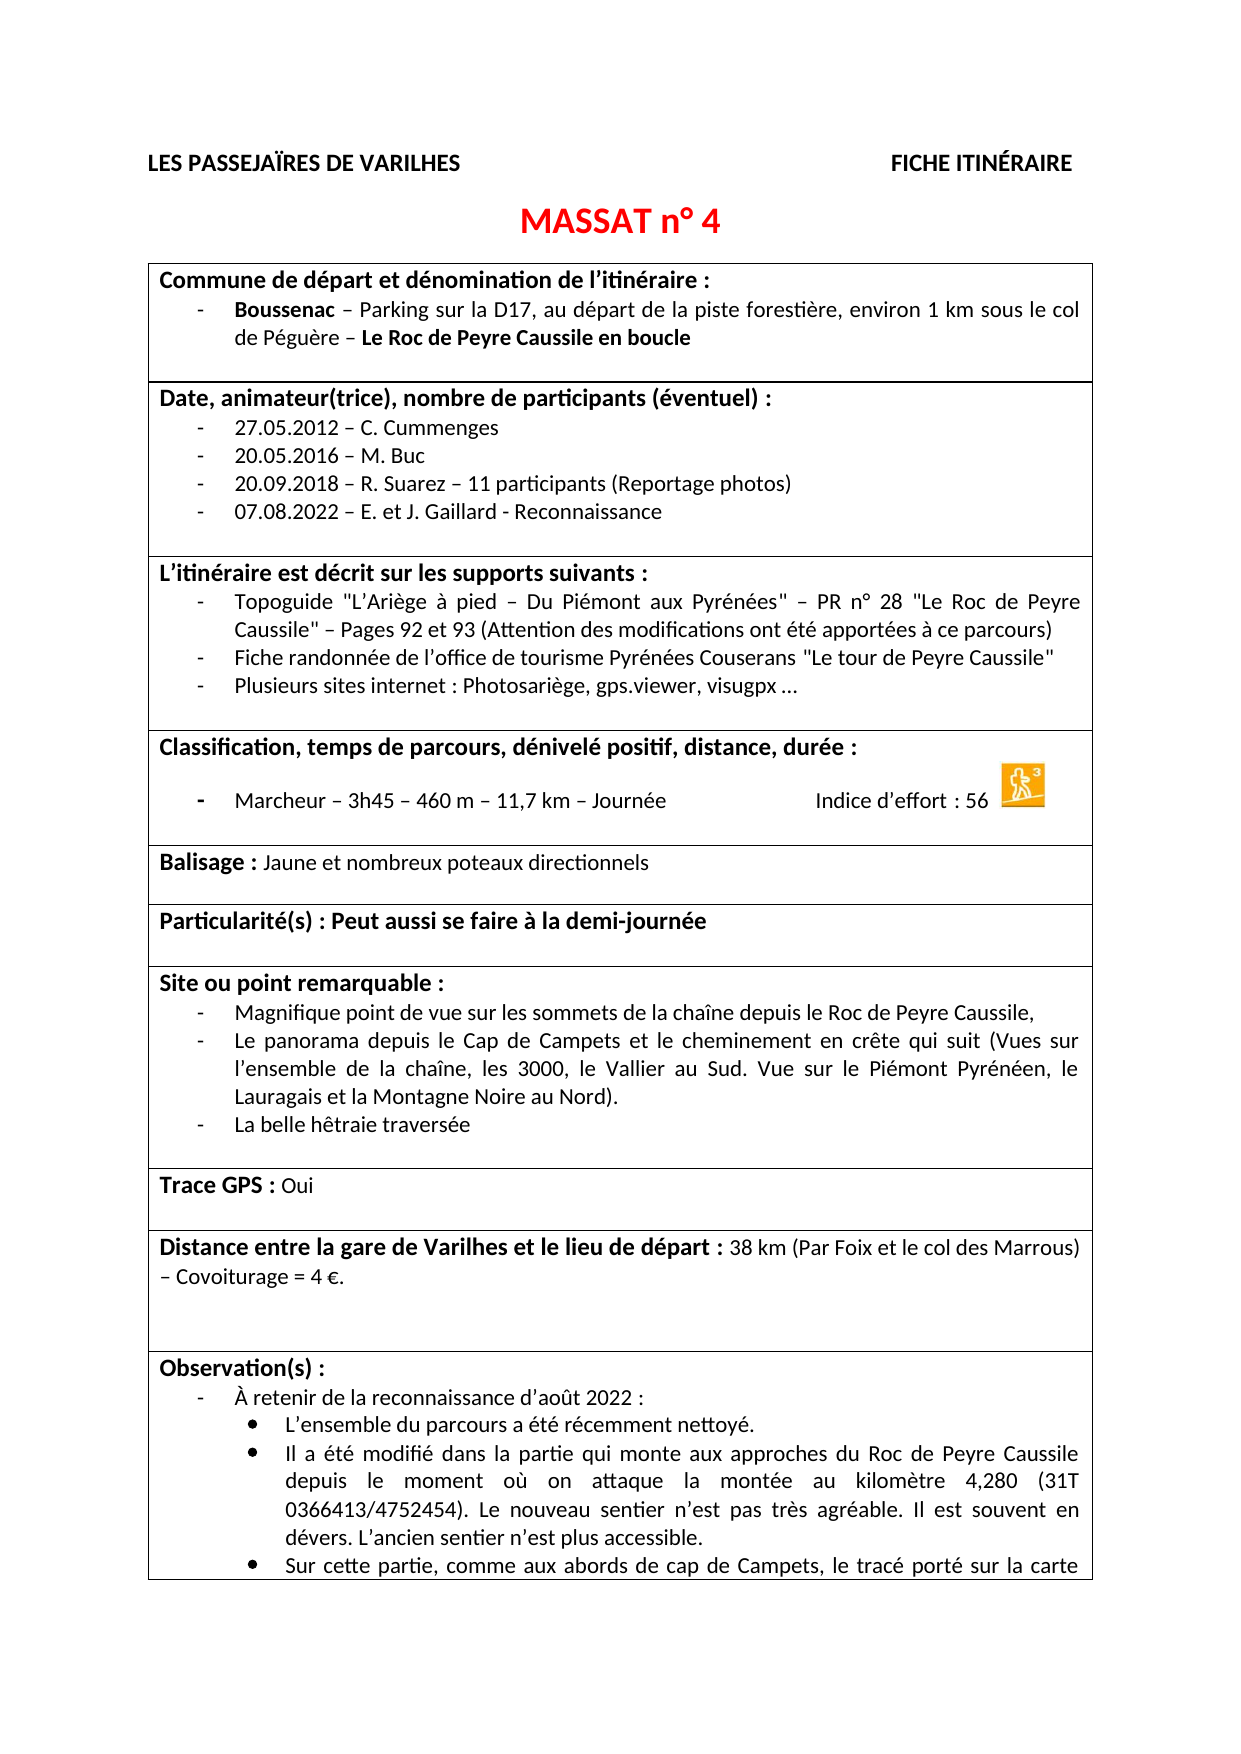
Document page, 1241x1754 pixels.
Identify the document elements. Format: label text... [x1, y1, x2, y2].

picture [998, 761, 1046, 809]
table_cell Distance entre la gare de Varilhes et le lieu de départ : 38 km (Par Foix et le col des Marrous) – Covoiturage = 4 €. [149, 1231, 1092, 1351]
table_cell Balisage : Jaune et nombreux poteaux directionnels [149, 846, 1092, 904]
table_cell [149, 1352, 1092, 1579]
table_cell Site ou point remarquable : Magnifique point de vue sur les sommets de la chaîne depuis le Roc de Peyre Caussile, Le panorama depuis le Cap de Campets et le cheminement en crête qui suit (Vues sur l’ensemble de la chaîne, les 3000, le Vallier au Sud. Vue sur le Piémont Pyrénéen, le Lauragais et la Montagne Noire au Nord). La belle hêtraie traversée [149, 967, 1092, 1168]
table_header Commune de départ et dénomination de l’itinéraire : Boussenac – Parking sur la D17, au départ de la piste forestière, environ 1 km sous le col de Péguère – Le Roc de Peyre Caussile en boucle [149, 264, 1092, 381]
table_cell Classification, temps de parcours, dénivelé positif, distance, durée : Marcheur – 3h45 – 460 m – 11,7 km – Journée Indice d’effort : 56 [149, 731, 1092, 845]
table_cell Trace GPS : Oui [149, 1169, 1092, 1230]
text MASSAT n° 4 [148, 197, 1093, 243]
table_cell Particularité(s) : Peut aussi se faire à la demi-journée [149, 905, 1092, 966]
table_cell L’itinéraire est décrit sur les supports suivants : Topoguide "L’Ariège à pied – Du Piémont aux Pyrénées" – PR n° 28 "Le Roc de Peyre Caussile" – Pages 92 et 93 (Attention des modifications ont été apportées à ce parcours) Fiche randonnée de l’office de tourisme Pyrénées Couserans "Le tour de Peyre Caussile" Plusieurs sites internet : Photosariège, gps.viewer, visugpx … [149, 557, 1092, 730]
text LES PASSEJAÏRES DE VARILHES FICHE ITINÉRAIRE [148, 148, 1093, 178]
table_cell Date, animateur(trice), nombre de participants (éventuel) : 27.05.2012 – C. Cummenges 20.05.2016 – M. Buc 20.09.2018 – R. Suarez – 11 participants (Reportage photos) 07.08.2022 – E. et J. Gaillard - Reconnaissance [149, 383, 1092, 556]
